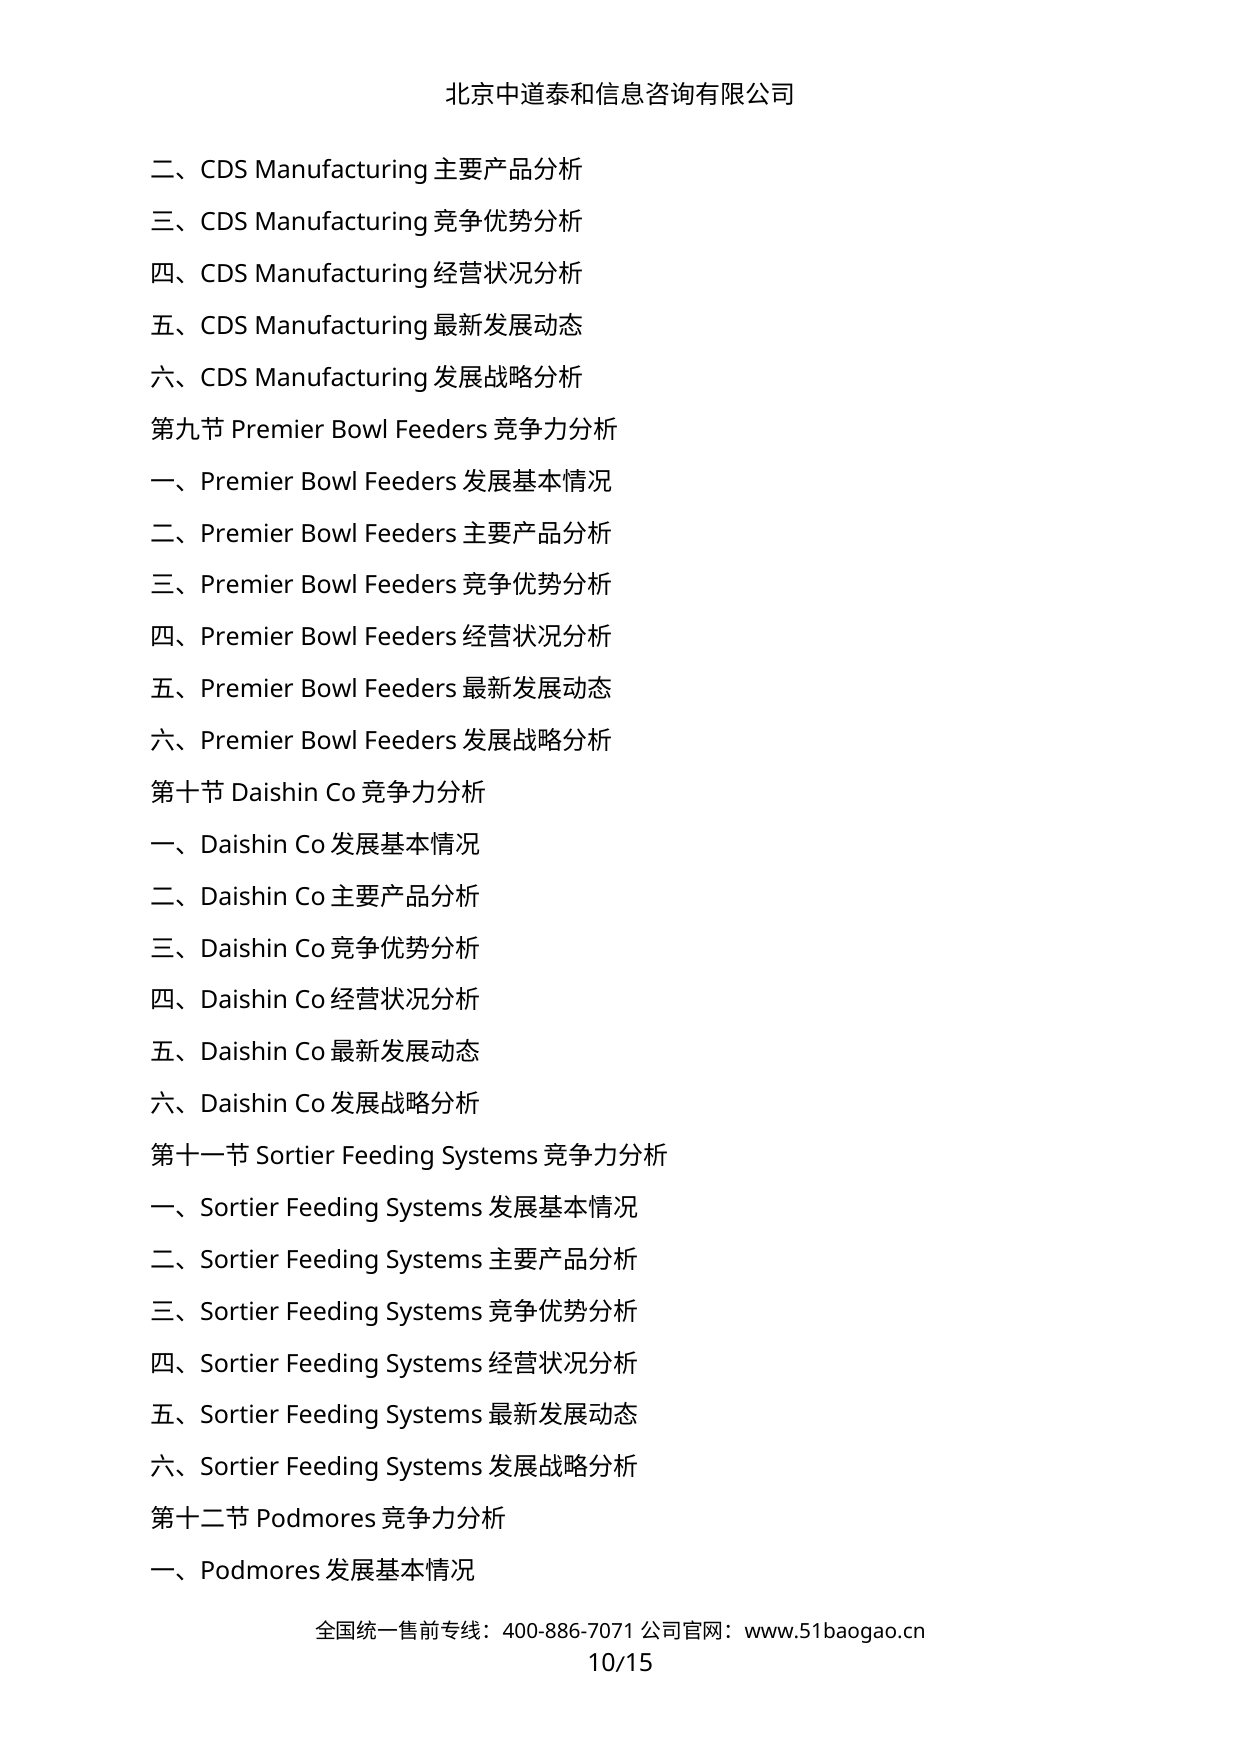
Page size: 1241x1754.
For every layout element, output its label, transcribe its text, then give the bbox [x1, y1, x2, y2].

text 六、CDS Manufacturing发展战略分析 [150, 357, 1090, 394]
text 六、Sortier Feeding Systems发展战略分析 [150, 1447, 1090, 1483]
text 一、Daishin Co发展基本情况 [150, 824, 1090, 861]
text 二、Sortier Feeding Systems主要产品分析 [150, 1239, 1090, 1276]
text 第九节 Premier Bowl Feeders竞争力分析 [150, 409, 1090, 446]
text 六、Daishin Co发展战略分析 [150, 1084, 1090, 1120]
text 二、Premier Bowl Feeders主要产品分析 [150, 513, 1090, 549]
text 三、Daishin Co竞争优势分析 [150, 928, 1090, 964]
text 五、Daishin Co最新发展动态 [150, 1032, 1090, 1068]
text 四、Sortier Feeding Systems经营状况分析 [150, 1343, 1090, 1379]
text 五、Sortier Feeding Systems最新发展动态 [150, 1395, 1090, 1431]
text 五、CDS Manufacturing最新发展动态 [150, 306, 1090, 342]
text 一、Sortier Feeding Systems发展基本情况 [150, 1187, 1090, 1224]
text 第十二节 Podmores竞争力分析 [150, 1499, 1090, 1535]
text 四、CDS Manufacturing经营状况分析 [150, 254, 1090, 290]
text 一、Premier Bowl Feeders发展基本情况 [150, 461, 1090, 497]
text 四、Daishin Co经营状况分析 [150, 980, 1090, 1016]
text 三、Sortier Feeding Systems竞争优势分析 [150, 1291, 1090, 1327]
text 四、Premier Bowl Feeders经营状况分析 [150, 617, 1090, 653]
text 第十一节 Sortier Feeding Systems竞争力分析 [150, 1136, 1090, 1172]
text 二、Daishin Co主要产品分析 [150, 876, 1090, 912]
text 三、Premier Bowl Feeders竞争优势分析 [150, 565, 1090, 601]
text 五、Premier Bowl Feeders最新发展动态 [150, 669, 1090, 705]
text 三、CDS Manufacturing竞争优势分析 [150, 202, 1090, 238]
text 一、Podmores发展基本情况 [150, 1551, 1090, 1587]
text 二、CDS Manufacturing主要产品分析 [150, 150, 1090, 186]
text 第十节 Daishin Co竞争力分析 [150, 772, 1090, 809]
text 六、Premier Bowl Feeders发展战略分析 [150, 721, 1090, 757]
